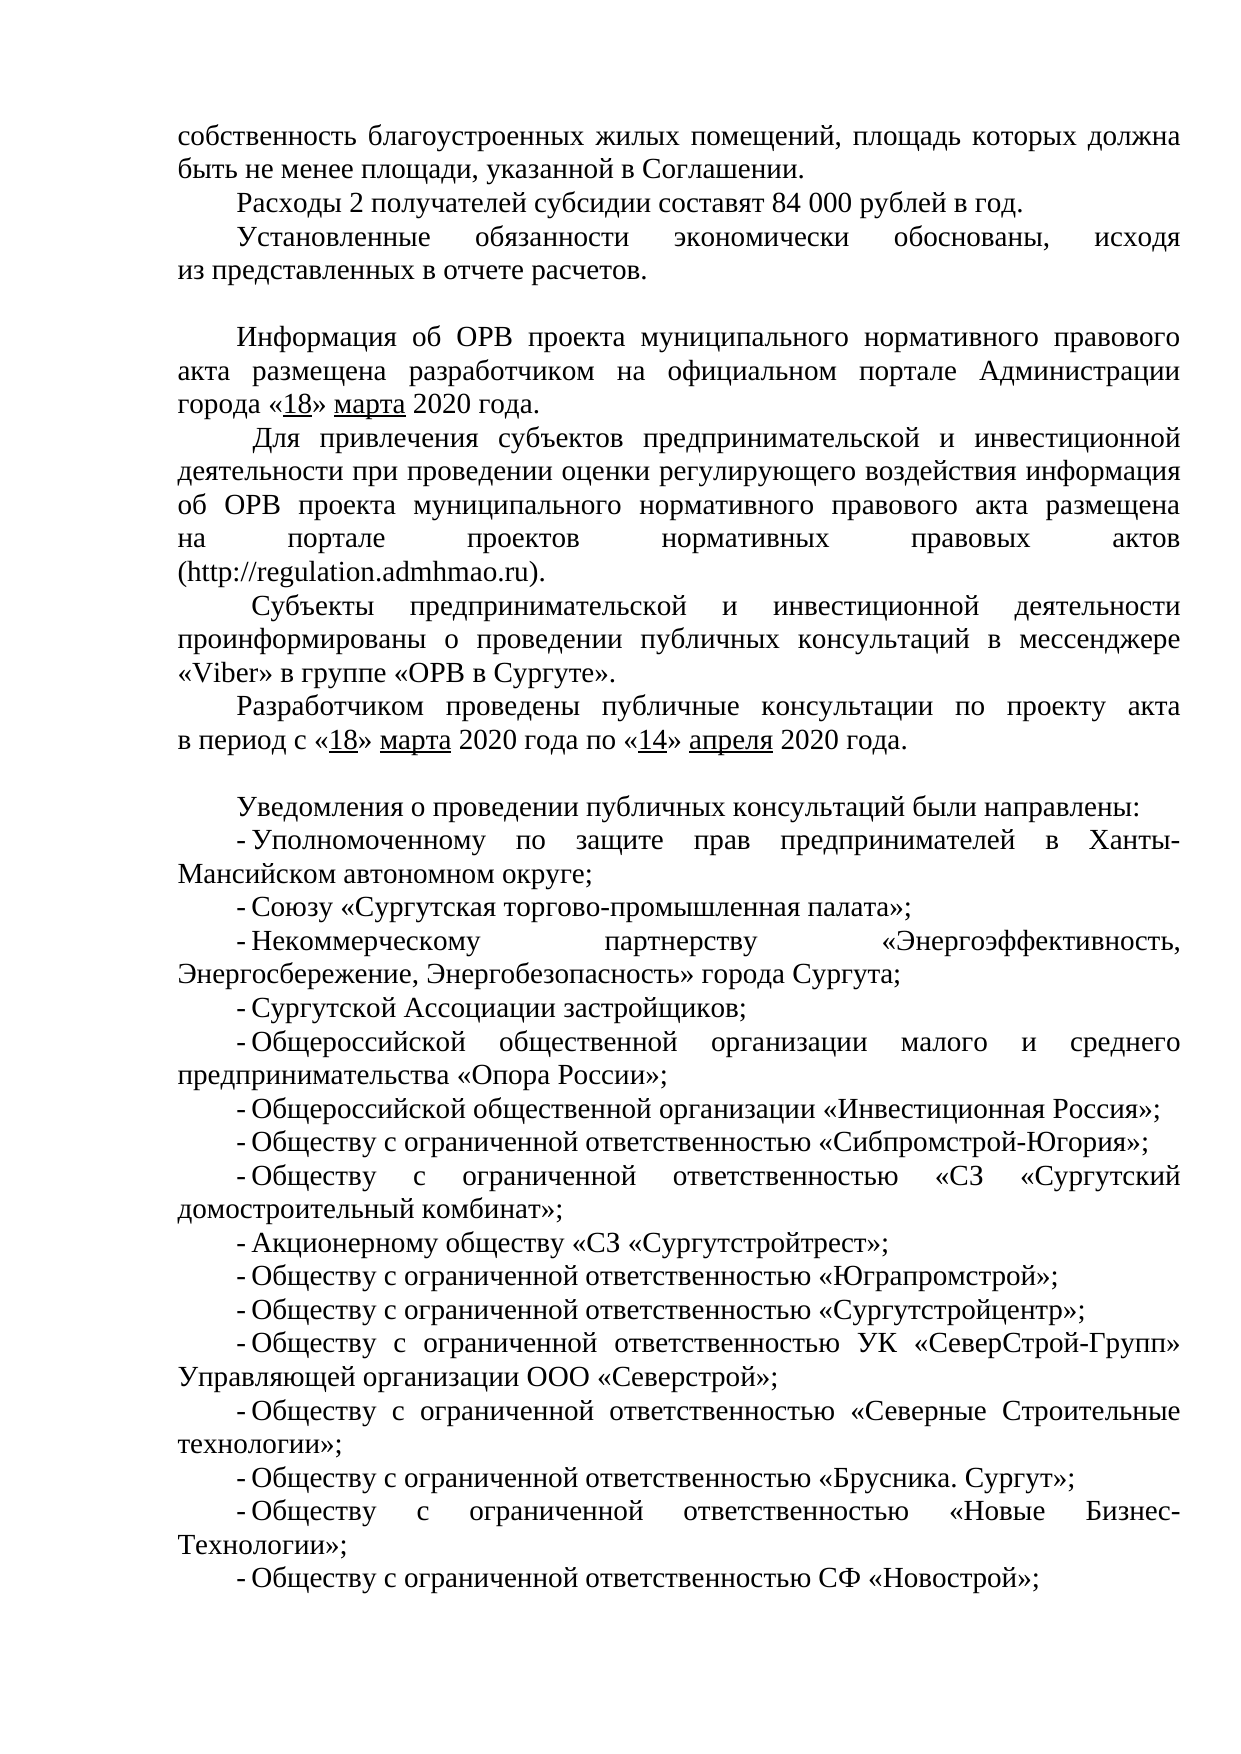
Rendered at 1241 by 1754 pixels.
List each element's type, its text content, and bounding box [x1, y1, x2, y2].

text - Обществу с ограниченной ответственностью УК «СеверСтрой-Групп» Управляющей организации ООО «Северстрой»; [177, 1326, 1181, 1393]
text - Общероссийской общественной организации малого и среднего предпринимательства «Опора России»; [177, 1024, 1181, 1091]
text Информация об ОРВ проекта муниципального нормативного правового акта размещена разработчиком на официальном портале Администрации города «18» марта 2020 года. [177, 319, 1181, 420]
text - Некоммерческому партнерству «Энергоэффективность, Энергосбережение, Энергобезопасность» города Сургута; [177, 923, 1181, 990]
text - Общероссийской общественной организации «Инвестиционная Россия»; [177, 1091, 1181, 1124]
text Расходы 2 получателей субсидии составят 84 000 рублей в год. [177, 185, 1181, 219]
text - Обществу с ограниченной ответственностью «Сургутстройцентр»; [177, 1292, 1181, 1326]
text - Обществу с ограниченной ответственностью «СЗ «Сургутский домостроительный комбинат»; [177, 1158, 1181, 1225]
text - Обществу с ограниченной ответственностью «Сибпромстрой-Югория»; [177, 1124, 1181, 1158]
text - Обществу с ограниченной ответственностью «Юграпромстрой»; [177, 1258, 1181, 1292]
text - Обществу с ограниченной ответственностью СФ «Новострой»; [177, 1560, 1181, 1594]
text Субъекты предпринимательской и инвестиционной деятельности проинформированы о проведении публичных консультаций в мессенджере «Viber» в группе «ОРВ в Сургуте». [177, 588, 1181, 688]
text - Обществу с ограниченной ответственностью «Северные Строительные технологии»; [177, 1393, 1181, 1460]
text - Союзу «Сургутская торгово-промышленная палата»; [177, 889, 1181, 923]
text - Обществу с ограниченной ответственностью «Брусника. Сургут»; [177, 1460, 1181, 1493]
text - Сургутской Ассоциации застройщиков; [177, 990, 1181, 1024]
text Для привлечения субъектов предпринимательской и инвестиционной деятельности при проведении оценки регулирующего воздействия информация об ОРВ проекта муниципального нормативного правового акта размещена на портале проектов нормативных правовых актов (http://regulation.admhmao.ru). [177, 420, 1181, 588]
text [177, 118, 1181, 185]
text Установленные обязанности экономически обоснованы, исходя из представленных в отчете расчетов. [177, 219, 1181, 286]
text - Акционерному обществу «СЗ «Сургутстройтрест»; [177, 1225, 1181, 1258]
text Уведомления о проведении публичных консультаций были направлены: [177, 789, 1181, 822]
text - Уполномоченному по защите прав предпринимателей в Ханты-Мансийском автономном округе; [177, 822, 1181, 889]
text - Обществу с ограниченной ответственностью «Новые Бизнес-Технологии»; [177, 1493, 1181, 1560]
text Разработчиком проведены публичные консультации по проекту акта в период с «18» марта 2020 года по «14» апреля 2020 года. [177, 688, 1181, 755]
